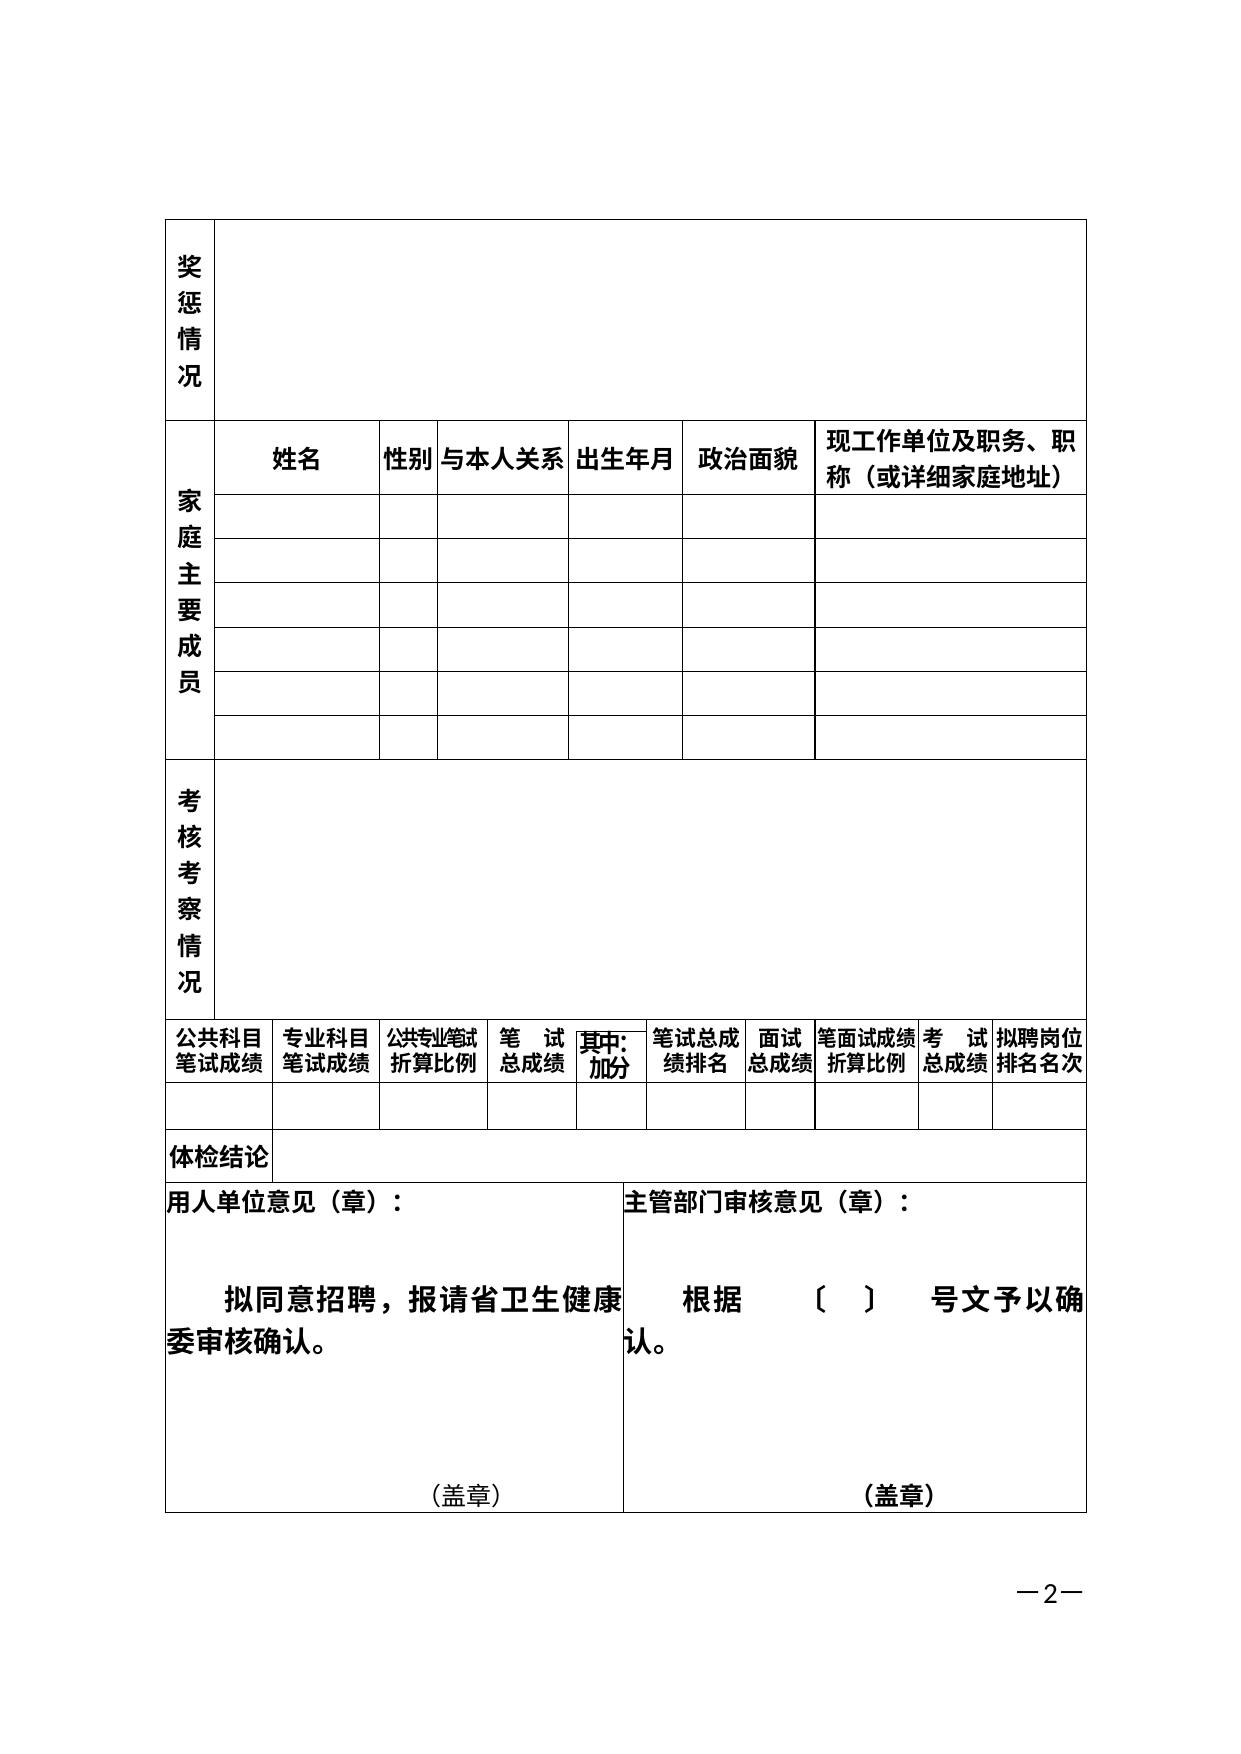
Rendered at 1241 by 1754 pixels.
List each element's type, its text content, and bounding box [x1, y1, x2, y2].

table_cell [438, 628, 568, 671]
table_cell [380, 1083, 487, 1129]
table_cell [816, 1083, 918, 1129]
table_cell [215, 628, 379, 671]
table_cell 面试 总成绩 [746, 1020, 814, 1082]
table_cell [215, 495, 379, 538]
table_cell [488, 1083, 576, 1129]
table_cell 姓名 [215, 421, 379, 494]
table_cell [816, 583, 1086, 627]
table_cell [816, 672, 1086, 715]
table_cell 笔面试成绩 折算比例 [816, 1020, 918, 1082]
table_cell 性别 [380, 421, 437, 494]
table_cell [569, 716, 682, 759]
table_cell [683, 539, 814, 582]
table_cell [166, 1083, 272, 1129]
table_cell [647, 1083, 745, 1129]
table_cell 现工作单位及职务、职称（或详细家庭地址） [816, 421, 1086, 494]
table_cell [683, 672, 814, 715]
table_cell [438, 539, 568, 582]
table_cell 专业科目笔试成绩 [273, 1020, 379, 1082]
table_cell 公共专业笔试 折算比例 [380, 1020, 487, 1082]
table_cell [215, 220, 1086, 420]
table_cell 公共科目 笔试成绩 [166, 1020, 272, 1082]
table_cell [215, 716, 379, 759]
table_cell [683, 716, 814, 759]
table_cell [816, 628, 1086, 671]
table_cell [816, 539, 1086, 582]
table_cell [438, 716, 568, 759]
table_cell [438, 672, 568, 715]
table_cell [380, 672, 437, 715]
table_cell 出生年月 [569, 421, 682, 494]
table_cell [166, 1183, 623, 1512]
table_cell [215, 539, 379, 582]
table_cell [215, 672, 379, 715]
table_cell [577, 1083, 646, 1129]
table_cell [569, 672, 682, 715]
table_cell 与本人关系 [438, 421, 568, 494]
table_cell 政治面貌 [683, 421, 814, 494]
table_cell [919, 1083, 992, 1129]
table_cell [273, 1130, 1086, 1182]
table_cell [683, 583, 814, 627]
table_cell [683, 495, 814, 538]
table_cell [576, 1020, 646, 1031]
table_cell [438, 583, 568, 627]
table_cell [380, 628, 437, 671]
table_cell [569, 628, 682, 671]
table_cell 考 试 总成绩 [919, 1020, 992, 1082]
table_cell [380, 495, 437, 538]
table_cell [569, 539, 682, 582]
table_cell [816, 495, 1086, 538]
table_cell [816, 716, 1086, 759]
table_cell [746, 1083, 814, 1129]
table_cell [569, 495, 682, 538]
table_cell 笔 试 总成绩 [488, 1020, 576, 1082]
table_cell 奖惩情况 [166, 220, 214, 420]
table_cell 家庭主要成员 [166, 421, 214, 759]
table_cell [215, 760, 1086, 1019]
table_cell [215, 583, 379, 627]
table_cell 笔试总成绩排名 [647, 1020, 745, 1082]
table_cell [683, 628, 814, 671]
table_cell [380, 539, 437, 582]
table_cell [438, 495, 568, 538]
table_cell [569, 583, 682, 627]
table_cell 考核考察情况 [166, 760, 214, 1019]
table_cell 体检结论 [166, 1130, 272, 1182]
table_cell 拟聘岗位排名名次 [993, 1020, 1086, 1082]
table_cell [624, 1183, 1086, 1512]
table_cell [380, 583, 437, 627]
table_cell [273, 1083, 379, 1129]
table_cell [380, 716, 437, 759]
table_cell 其中： 加分 [577, 1032, 646, 1082]
table_cell [993, 1083, 1086, 1129]
